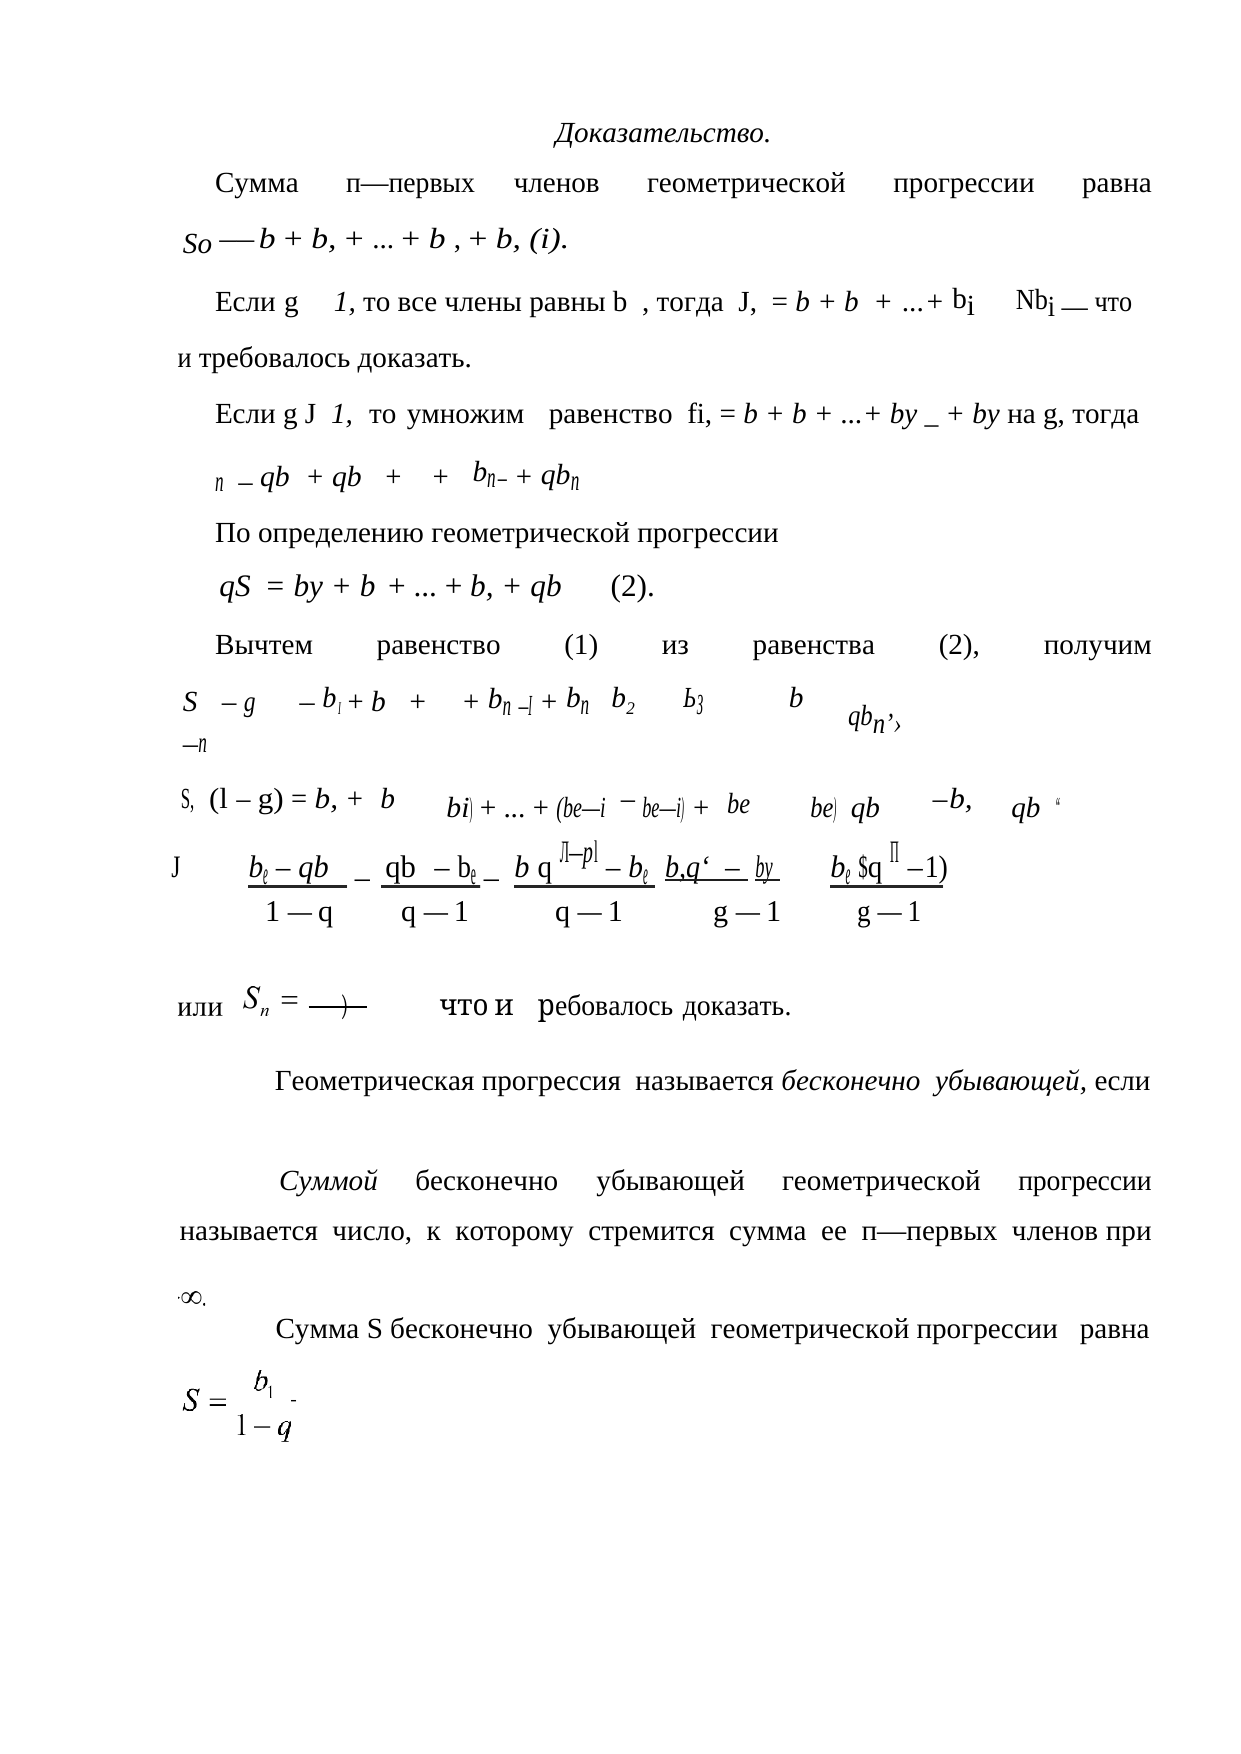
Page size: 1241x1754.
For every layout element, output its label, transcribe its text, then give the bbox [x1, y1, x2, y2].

text S, (l — g) = b, + b bi) + ... + (be—i — be—i) + be be) qb ——b, qb “ [181, 782, 1163, 823]
text По определению геометрической прогрессии [215, 515, 1163, 549]
text Сумма S бесконечно убывающей геометрической прогрессии равна [160, 1293, 1150, 1344]
text Суммой бесконечно убывающей геометрической прогрессии называется число, к которому стремится сумма ее п—первых членов при [177, 1163, 1151, 1246]
text So —— b + b, + ... + b , + b, (i). [183, 221, 1163, 259]
text qbn’› [848, 698, 1163, 740]
text n — qb + qb + + bn— + qbn [215, 454, 1163, 497]
text Ј be — qb _ qb — be _ b q Л—рl — be b,q‘ — by be $q П —1) [171, 833, 1163, 891]
text Геометрическая прогрессия называется бесконечно убывающей, если [160, 1063, 1150, 1096]
picture [178, 1291, 206, 1306]
picture [182, 1370, 297, 1442]
text Доказательство. [553, 115, 773, 149]
text qS = by + b + ... + b, + qb (2). [219, 567, 1163, 603]
text Вычтем равенство (1) из равенства (2), получим [215, 627, 1163, 661]
text Если g Ј 1, то умножим равенство fi, = b + b + ...+ by _ + by на g, тогда [215, 396, 1163, 430]
text ) что и ребовалось доказать. [178, 986, 1163, 1023]
text S — g —— bI + b + + bn —I + bn b2 ЬЗ b—n [183, 680, 812, 760]
text Сумма п—первых членов геометрической прогрессии равна [215, 165, 1163, 199]
picture [177, 986, 298, 1016]
text Если g 1, то все члены равны b , тогда Ј, = b + b + ...+ bi Nbi — что и требовалось доказать. [177, 281, 1152, 374]
subtitle 1 — q q — 1 q — 1 g — 1 g — 1 [265, 893, 1163, 928]
